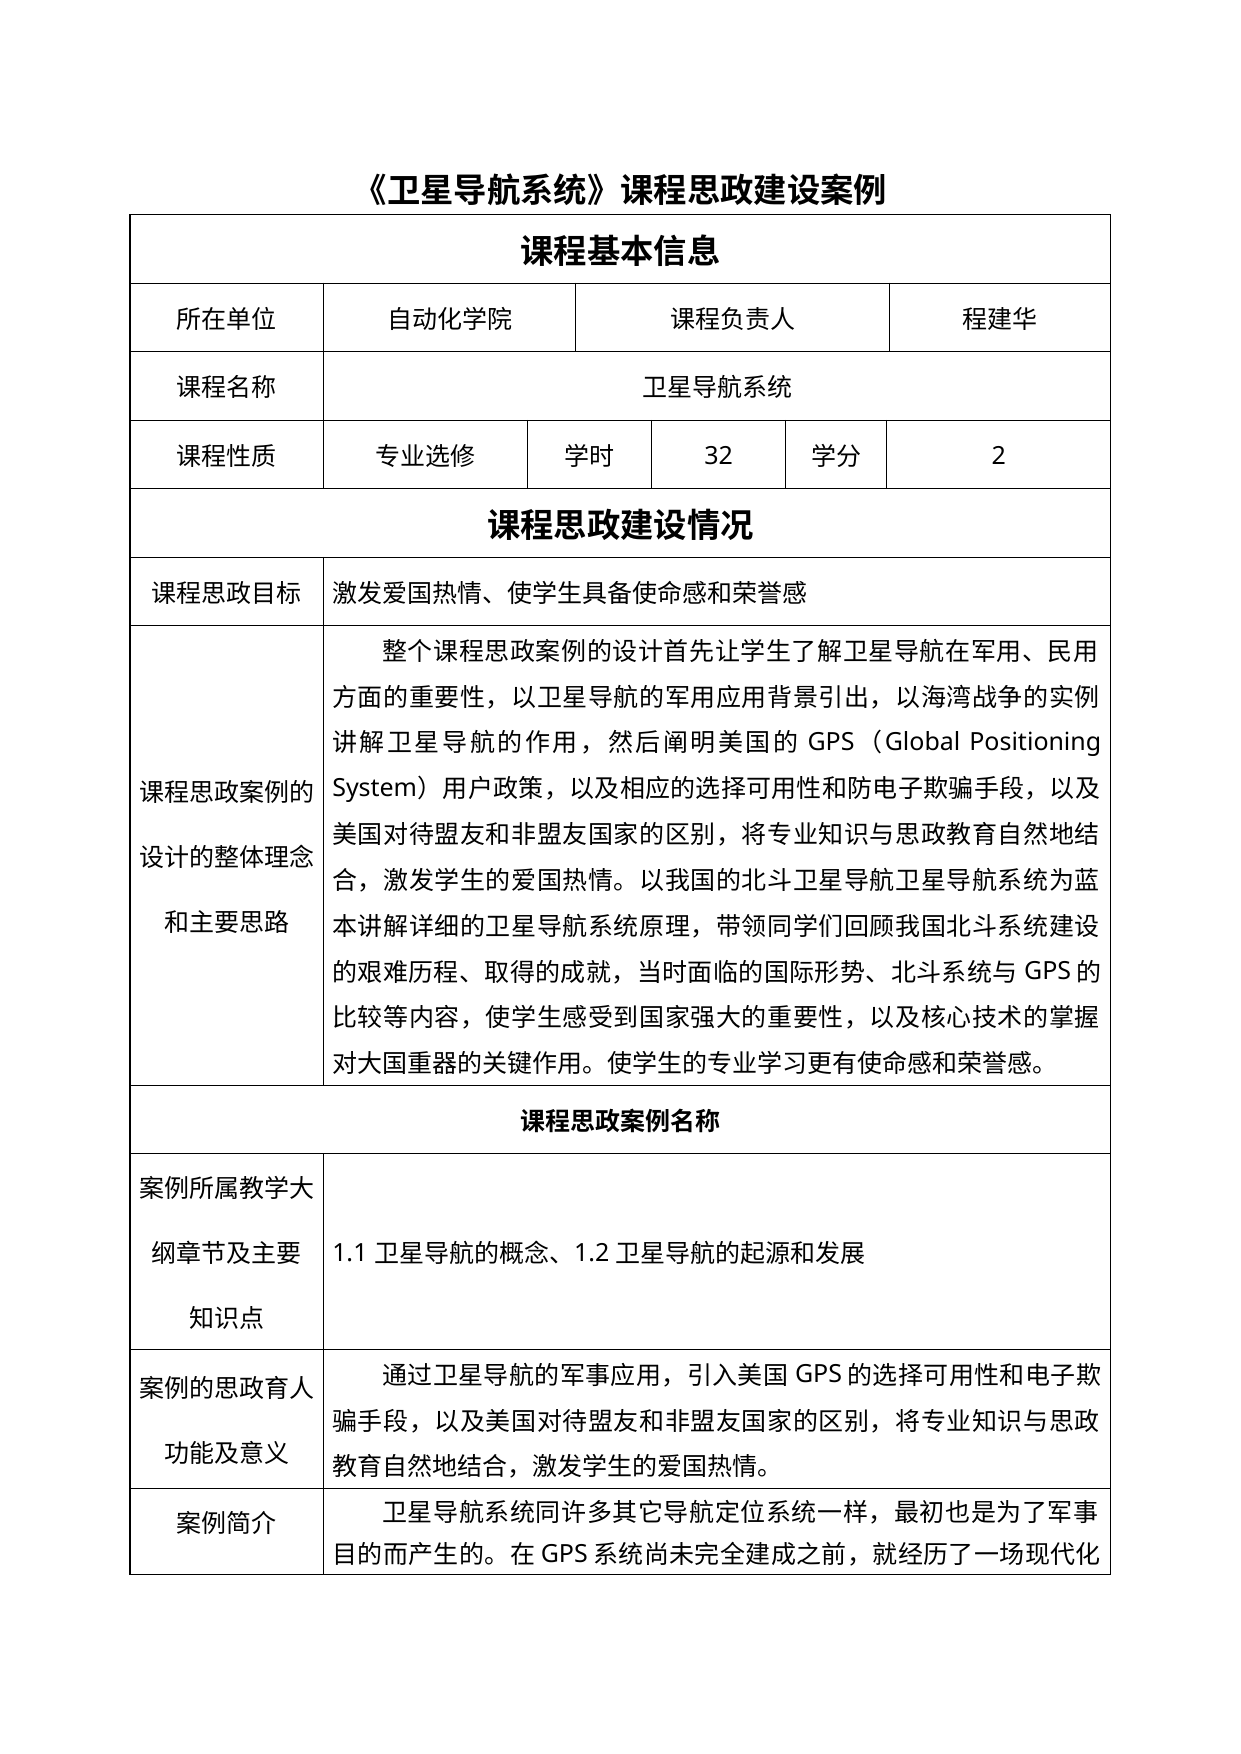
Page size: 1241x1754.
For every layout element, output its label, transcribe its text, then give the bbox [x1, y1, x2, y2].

table_cell 课程名称 [131, 352, 323, 420]
table_cell 案例的思政育人功能及意义 [131, 1350, 323, 1488]
table_cell 32 [652, 421, 785, 488]
table_cell 案例所属教学大纲章节及主要 知识点 [131, 1154, 323, 1349]
table_cell 自动化学院 [324, 284, 575, 351]
table_cell 课程思政建设情况 [131, 489, 1110, 557]
table_cell 激发爱国热情、使学生具备使命感和荣誉感 [324, 558, 1110, 625]
table_cell 案例简介 [131, 1489, 323, 1574]
table_cell 学分 [786, 421, 886, 488]
table_cell 课程思政目标 [131, 558, 323, 625]
table_cell 程建华 [890, 284, 1110, 351]
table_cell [324, 1489, 1110, 1574]
table_cell 所在单位 [131, 284, 323, 351]
table_cell 课程负责人 [576, 284, 889, 351]
table_cell 通过卫星导航的军事应用，引入美国GPS的选择可用性和电子欺骗手段，以及美国对待盟友和非盟友国家的区别，将专业知识与思政教育自然地结合，激发学生的爱国热情。 [324, 1350, 1110, 1488]
table_cell 学时 [528, 421, 651, 488]
table_cell 专业选修 [324, 421, 527, 488]
table_cell 卫星导航系统 [324, 352, 1110, 420]
table_cell 2 [887, 421, 1110, 488]
table_cell 课程性质 [131, 421, 323, 488]
table_cell 1.1 卫星导航的概念、1.2 卫星导航的起源和发展 [324, 1154, 1110, 1349]
table_cell 课程思政案例名称 [131, 1086, 1110, 1153]
table_cell 整个课程思政案例的设计首先让学生了解卫星导航在军用、民用方面的重要性，以卫星导航的军用应用背景引出，以海湾战争的实例讲解卫星导航的作用，然后阐明美国的GPS（Global Positioning System）用户政策，以及相应的选择可用性和防电子欺骗手段，以及美国对待盟友和非盟友国家的区别，将专业知识与思政教育自然地结合，激发学生的爱国热情。以我国的北斗卫星导航卫星导航系统为蓝本讲解详细的卫星导航系统原理，带领同学们回顾我国北斗系统建设的艰难历程、取得的成就，当时面临的国际形势、北斗系统与GPS的比较等内容，使学生感受到国家强大的重要性，以及核心技术的掌握对大国重器的关键作用。使学生的专业学习更有使命感和荣誉感。 [324, 626, 1110, 1085]
table_header 课程基本信息 [131, 215, 1110, 283]
table_cell 课程思政案例的设计的整体理念和主要思路 [131, 626, 323, 1085]
list 《卫星导航系统》课程思政建设案例 [187, 162, 1053, 214]
